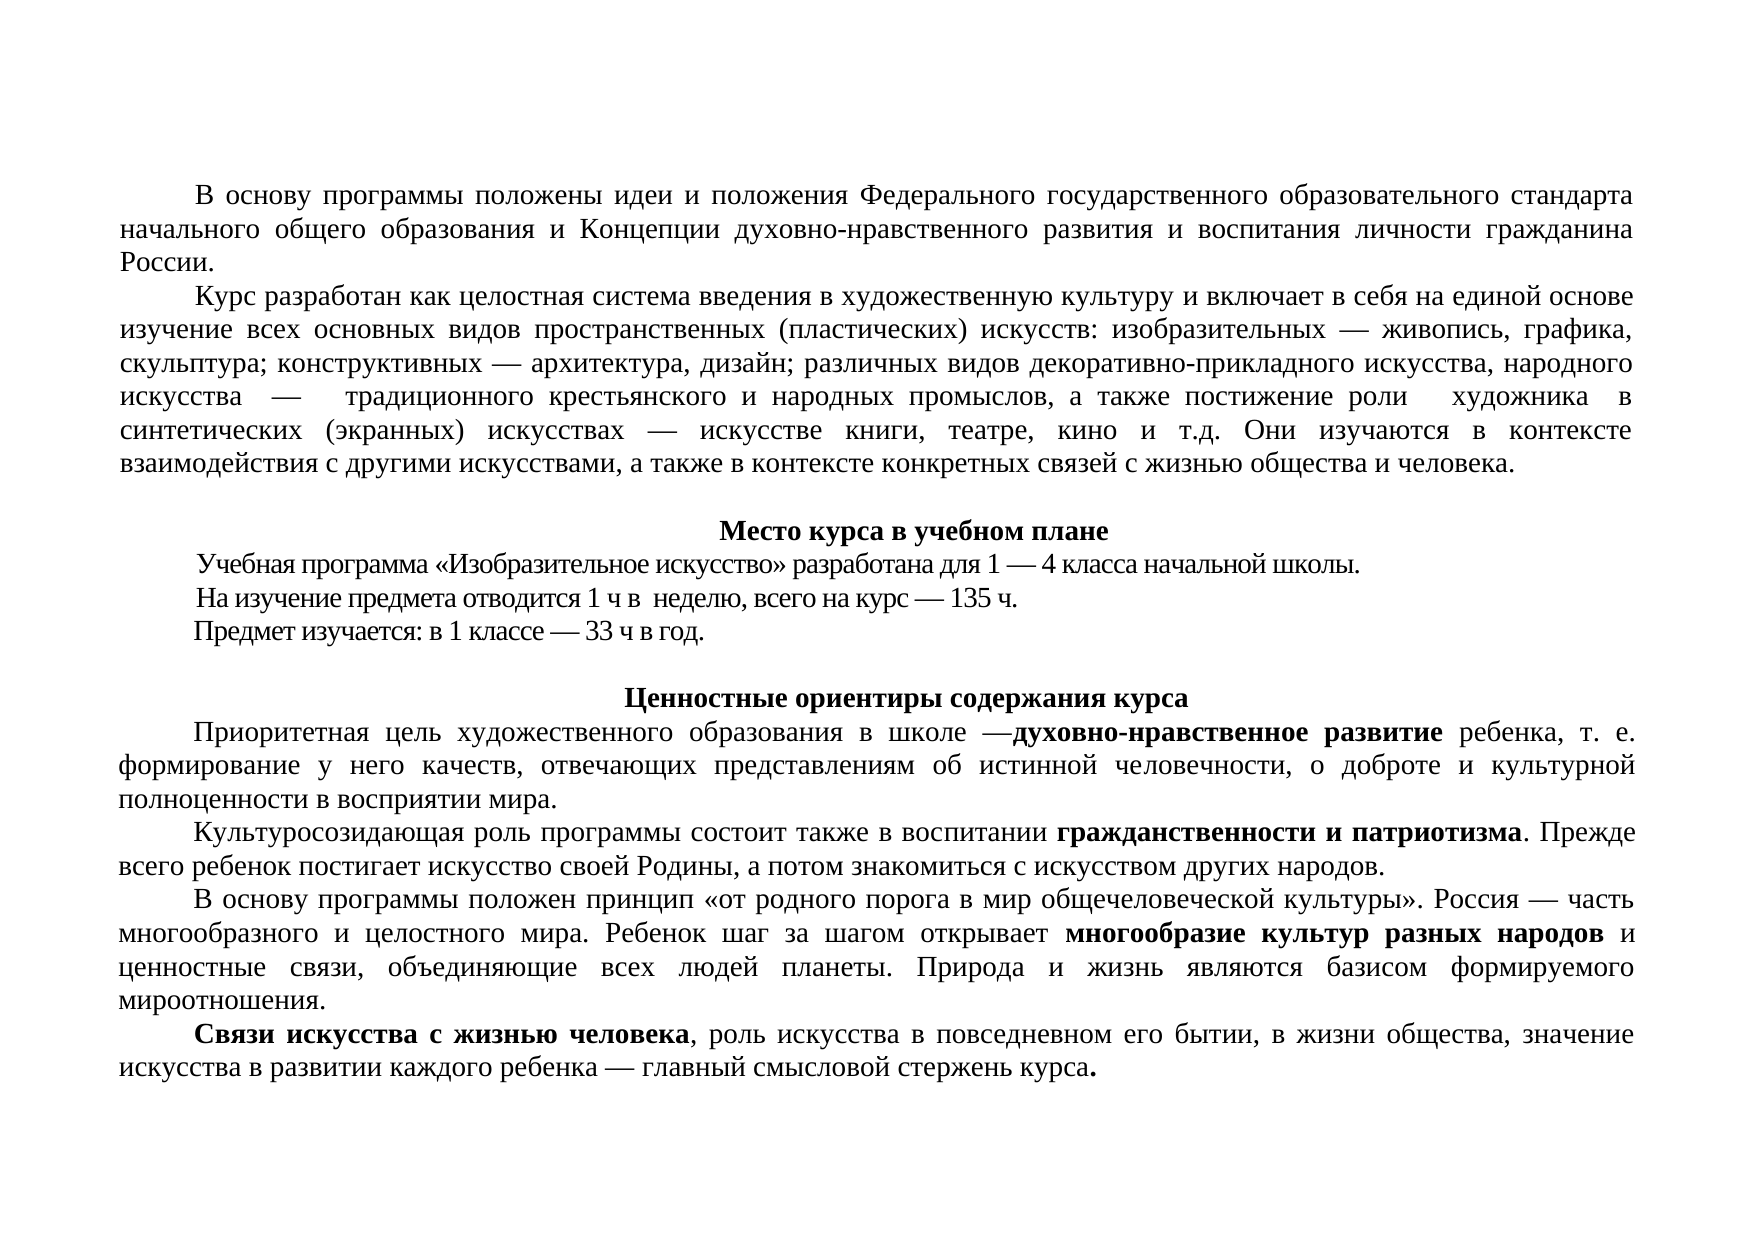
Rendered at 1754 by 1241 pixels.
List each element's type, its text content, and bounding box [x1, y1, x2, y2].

text В основу программы положен принцип «от родного порога в мир общечеловеческой культуры». Россия — часть многообразного и целостного мира. Ребенок шаг за шагом открывает многообразие культур разных народов и ценностные связи, объединяющие всех людей планеты. Природа и жизнь являются базисом формируемого мироотношения. [118, 882, 1636, 1016]
text В основу программы положены идеи и положения Федерального государственного образовательного стандарта начального общего образования и Концепции духовно-нравственного развития и воспитания личности гражданина России. [119, 177, 1634, 278]
text Учебная программа «Изобразительное искусство» разработана для 1 — 4 класса начальной школы. [121, 546, 1635, 580]
text Ценностные ориентиры содержания курса [118, 680, 1636, 714]
text На изучение предмета отводится 1 ч в неделю, всего на курс — 135 ч. [121, 580, 1635, 613]
text Место курса в учебном плане [118, 513, 1636, 546]
text Приоритетная цель художественного образования в школе —духовно-нравственное развитие ребенка, т. е. формирование у него качеств, отвечающих представлениям об истинной человечности, о доброте и культурной полноценности в восприятии мира. [118, 714, 1636, 814]
text Предмет изучается: в 1 классе — 33 ч в год. [118, 613, 1635, 647]
text Курс разработан как целостная система введения в художественную культуру и включает в себя на единой основе изучение всех основных видов пространственных (пластических) искусств: изобразительных — живопись, графика, скульптура; конструктивных — архитектура, дизайн; различных видов декоративно-прикладного искусства, народного искусства — традиционного крестьянского и народных промыслов, а также постижение роли художника в синтетических (экранных) искусствах — искусстве книги, театре, кино и т.д. Они изучаются в контексте взаимодействия с другими искусствами, а также в контексте конкретных связей с жизнью общества и человека. [119, 278, 1634, 479]
text Связи искусства с жизнью человека, роль искусства в повседневном его бытии, в жизни общества, значение искусства в развитии каждого ребенка — главный смысловой стержень курса. [119, 1016, 1635, 1083]
text Культуросозидающая роль программы состоит также в воспитании гражданственности и патриотизма. Прежде всего ребенок постигает искусство своей Родины, а потом знакомиться с искусством других народов. [118, 814, 1636, 882]
